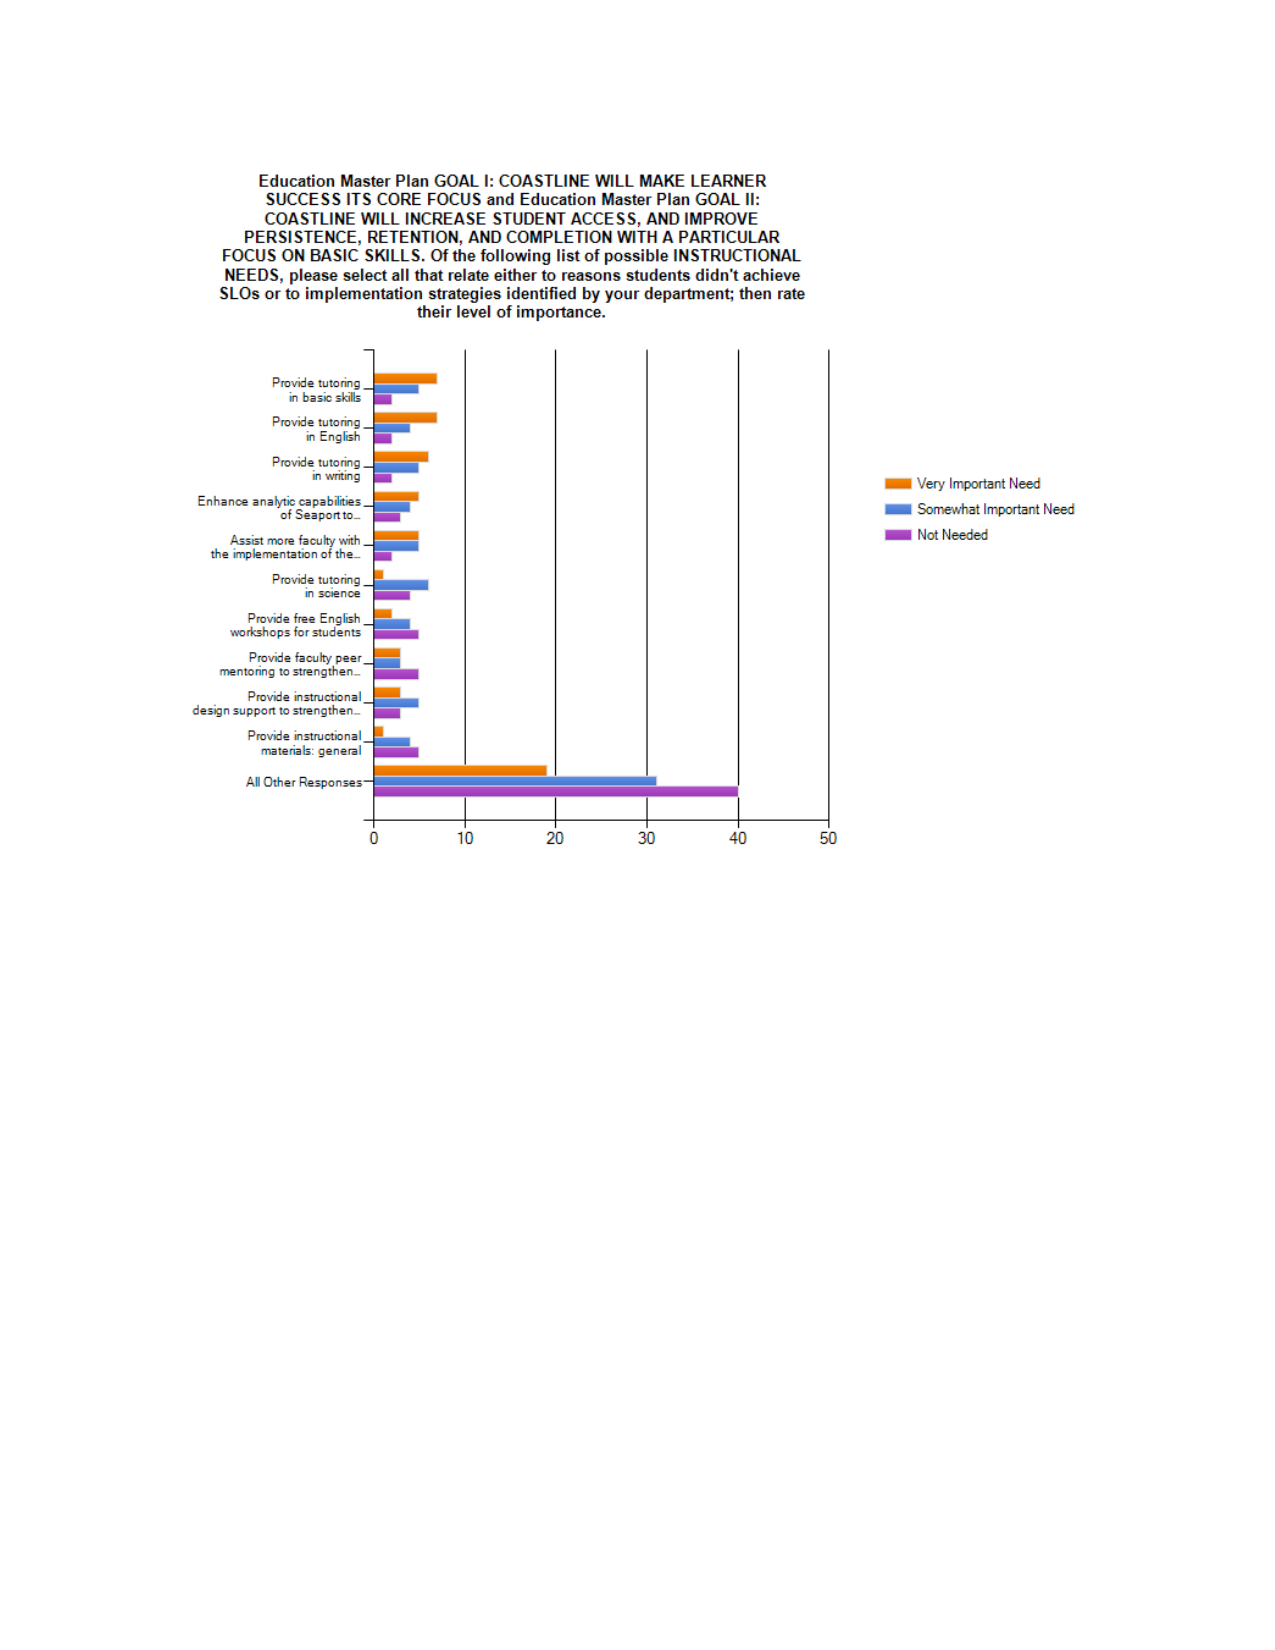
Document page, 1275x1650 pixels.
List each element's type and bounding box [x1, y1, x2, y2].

picture [150, 150, 1125, 882]
